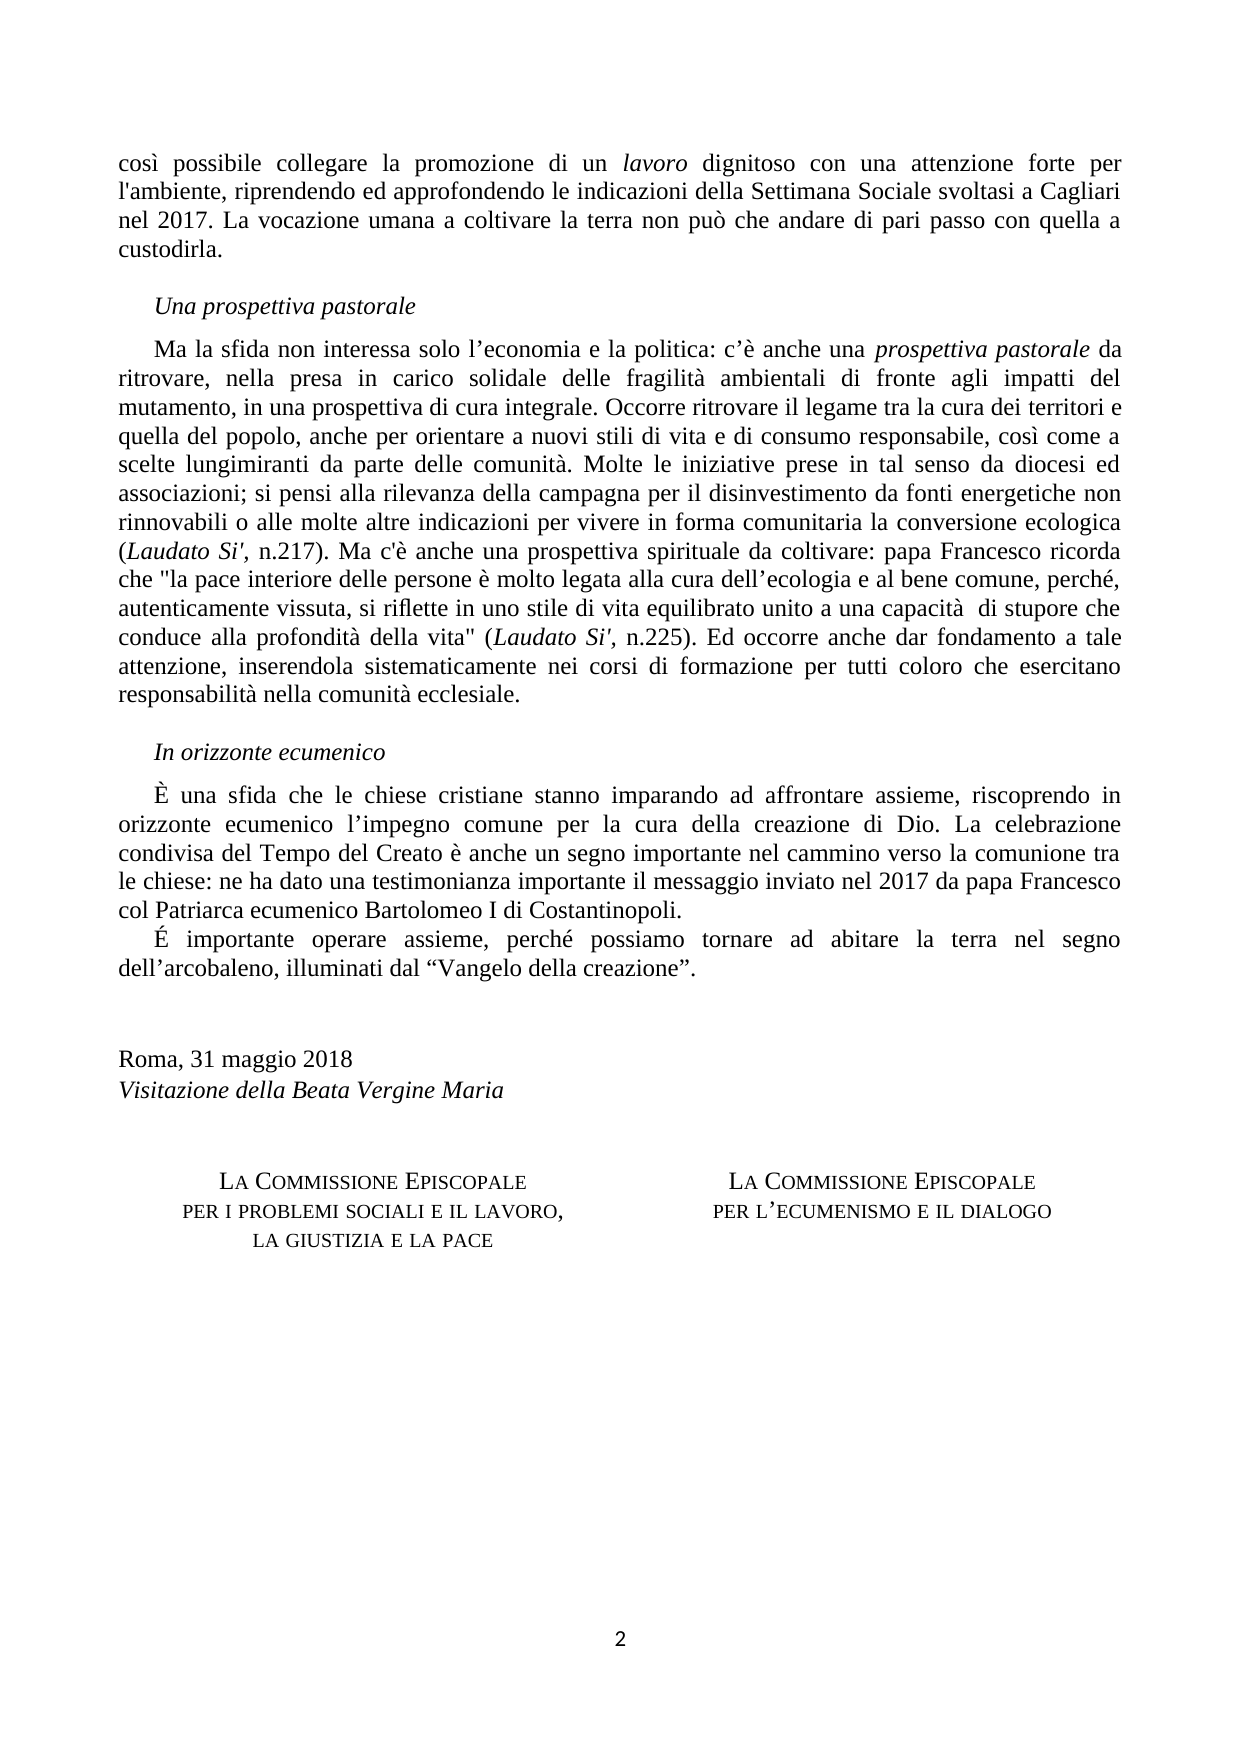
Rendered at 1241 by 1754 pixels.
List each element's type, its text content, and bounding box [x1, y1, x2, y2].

text Roma, 31 maggio 2018 [118, 1041, 1122, 1073]
text È una sfida che le chiese cristiane stanno imparando ad affrontare assieme, riscoprendo in orizzonte ecumenico l’impegno comune per la cura della creazione di Dio. La celebrazione condivisa del Tempo del Creato è anche un segno importante nel cammino verso la comunione tra le chiese: ne ha dato una testimonianza importante il messaggio inviato nel 2017 da papa Francesco col Patriarca ecumenico Bartolomeo I di Costantinopoli. [118, 780, 1122, 924]
table_header La Commissione Episcopale per l’ecumenismo e il dialogo [628, 1166, 1137, 1253]
text Ma la sfida non interessa solo l’economia e la politica: c’è anche una prospettiva pastorale da ritrovare, nella presa in carico solidale delle fragilità ambientali di fronte agli impatti del mutamento, in una prospettiva di cura integrale. Occorre ritrovare il legame tra la cura dei territori e quella del popolo, anche per orientare a nuovi stili di vita e di consumo responsabile, così come a scelte lungimiranti da parte delle comunità. Molte le iniziative prese in tal senso da diocesi ed associazioni; si pensi alla rilevanza della campagna per il disinvestimento da fonti energetiche non rinnovabili o alle molte altre indicazioni per vivere in forma comunitaria la conversione ecologica (Laudato Si', n.217). Ma c'è anche una prospettiva spirituale da coltivare: papa Francesco ricorda che "la pace interiore delle persone è molto legata alla cura dell’ecologia e al bene comune, perché, autenticamente vissuta, si riﬂette in uno stile di vita equilibrato unito a una capacità di stupore che conduce alla profondità della vita" (Laudato Si', n.225). Ed occorre anche dar fondamento a tale attenzione, inserendola sistematicamente nei corsi di formazione per tutti coloro che esercitano responsabilità nella comunità ecclesiale. [118, 334, 1122, 708]
text Visitazione della Beata Vergine Maria [118, 1073, 1122, 1104]
table_header La Commissione Episcopale per i problemi sociali e il lavoro, la giustizia e la pace [118, 1166, 627, 1253]
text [118, 148, 1122, 263]
text Una prospettiva pastorale [118, 291, 1122, 320]
text é importante operare assieme, perché possiamo tornare ad abitare la terra nel segno dell’arcobaleno, illuminati dal “Vangelo della creazione”. [118, 924, 1122, 981]
text In orizzonte ecumenico [118, 737, 1122, 766]
